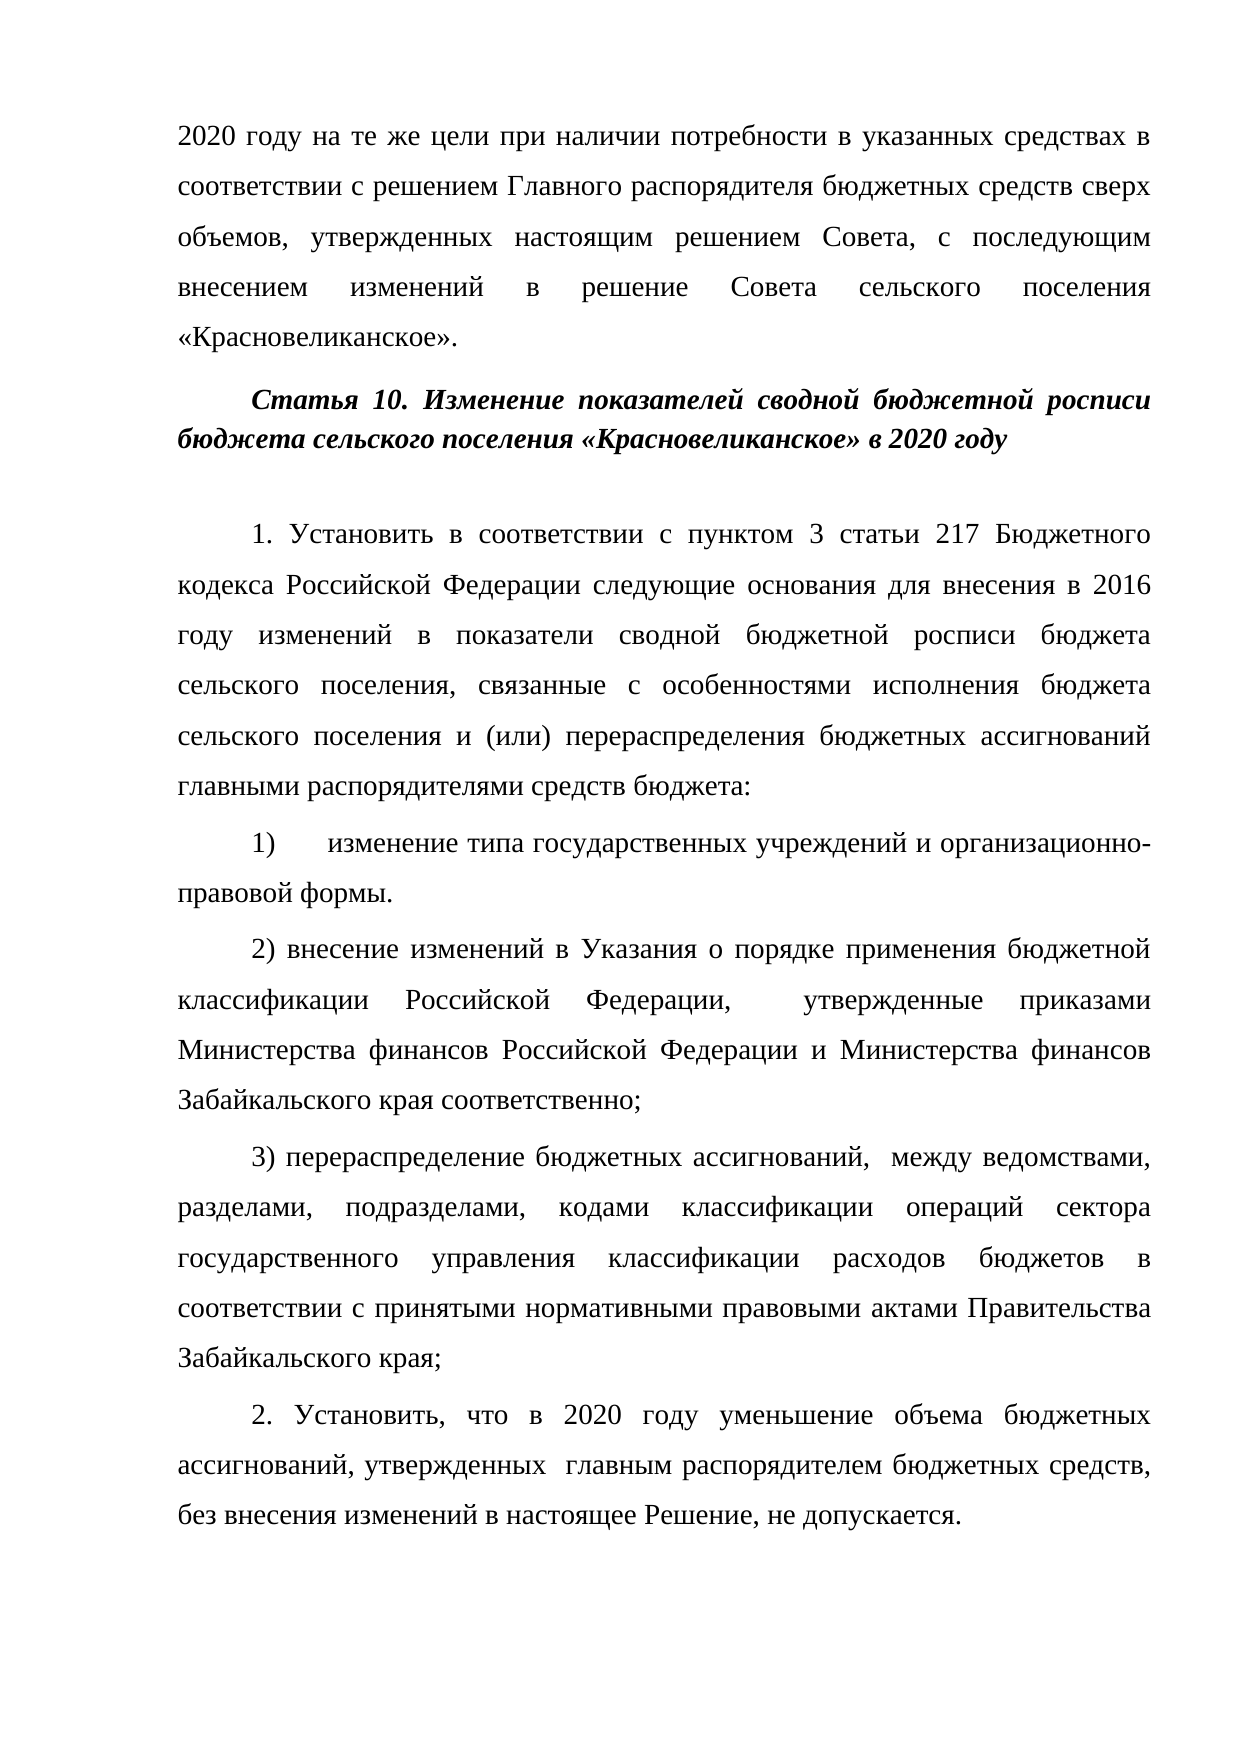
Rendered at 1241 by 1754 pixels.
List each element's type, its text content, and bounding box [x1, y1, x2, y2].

text 2) внесение изменений в Указания о порядке применения бюджетной классификации Российской Федерации, утвержденные приказами Министерства финансов Российской Федерации и Министерства финансов Забайкальского края соответственно; [177, 932, 1152, 1116]
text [177, 118, 1152, 353]
text 2. Установить, что в 2020 году уменьшение объема бюджетных ассигнований, утвержденных главным распорядителем бюджетных средств, без внесения изменений в настоящее Решение, не допускается. [177, 1397, 1152, 1531]
text 1. Установить в соответствии с пунктом 3 статьи 217 Бюджетного кодекса Российской Федерации следующие основания для внесения в 2016 году изменений в показатели сводной бюджетной росписи бюджета сельского поселения, связанные с особенностями исполнения бюджета сельского поселения и (или) перераспределения бюджетных ассигнований главными распорядителями средств бюджета: [177, 517, 1152, 802]
text 3) перераспределение бюджетных ассигнований, между ведомствами, разделами, подразделами, кодами классификации операций сектора государственного управления классификации расходов бюджетов в соответствии с принятыми нормативными правовыми актами Правительства Забайкальского края; [177, 1139, 1152, 1374]
text Статья 10. Изменение показателей сводной бюджетной росписи бюджета сельского поселения «Красновеликанское» в 2020 году [177, 382, 1152, 454]
list изменение типа государственных учреждений и организационно-правовой формы. [177, 825, 1152, 908]
